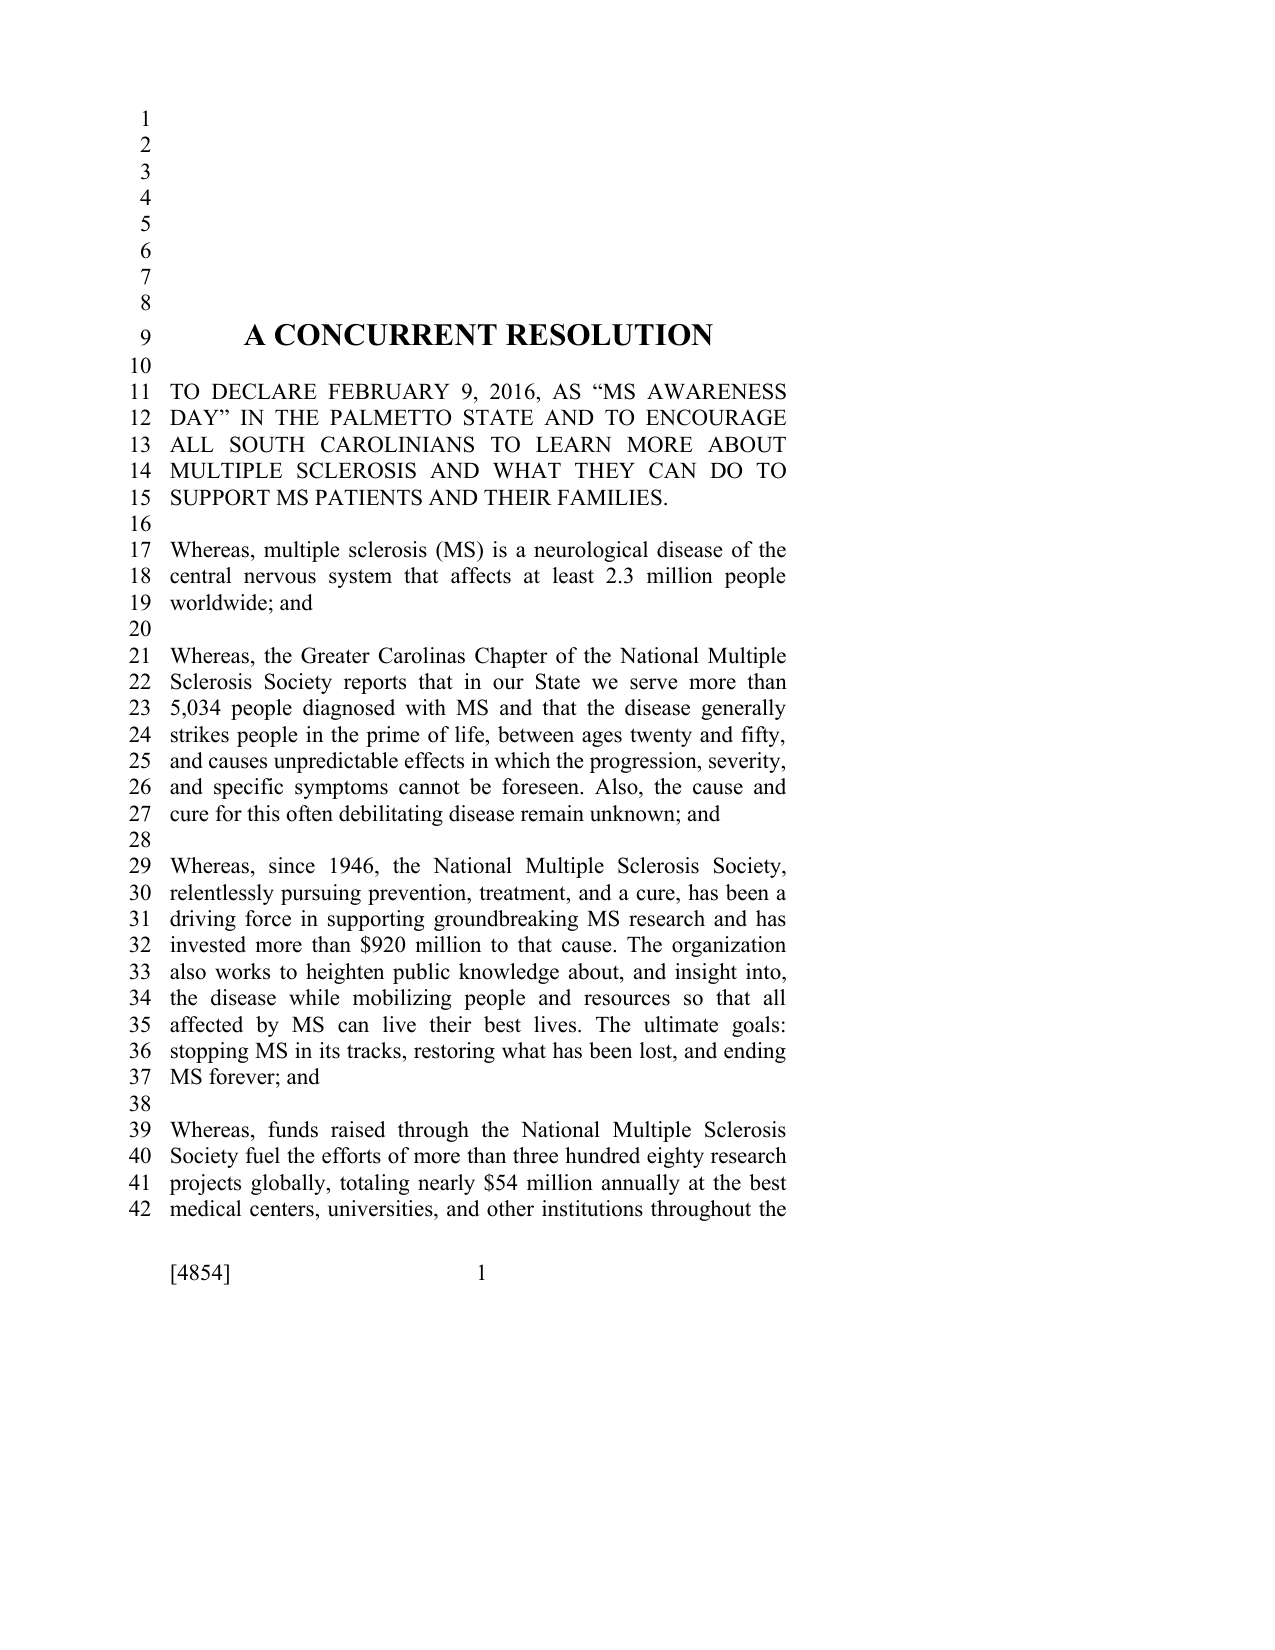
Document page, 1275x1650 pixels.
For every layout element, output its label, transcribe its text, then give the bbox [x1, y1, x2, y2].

text A CONCURRENT RESOLUTION [169, 316, 787, 352]
text Whereas, multiple sclerosis (MS) is a neurological disease of the central nervous system that affects at least 2.3 million people worldwide; and [169, 536, 787, 615]
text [169, 1116, 787, 1221]
text Whereas, since 1946, the National Multiple Sclerosis Society, relentlessly pursuing prevention, treatment, and a cure, has been a driving force in supporting groundbreaking MS research and has invested more than $920 million to that cause. The organization also works to heighten public knowledge about, and insight into, the disease while mobilizing people and resources so that all affected by MS can live their best lives. The ultimate goals: stopping MS in its tracks, restoring what has been lost, and ending MS forever; and [169, 852, 787, 1090]
text TO DECLARE FEBRUARY 9, 2016, AS “MS AWARENESS DAY” IN THE PALMETTO STATE AND TO ENCOURAGE ALL SOUTH CAROLINIANS TO LEARN MORE ABOUT MULTIPLE SCLEROSIS AND WHAT THEY CAN DO TO SUPPORT MS PATIENTS AND THEIR FAMILIES. [169, 378, 787, 510]
text Whereas, the Greater Carolinas Chapter of the National Multiple Sclerosis Society reports that in our State we serve more than 5,034 people diagnosed with MS and that the disease generally strikes people in the prime of life, between ages twenty and fifty, and causes unpredictable effects in which the progression, severity, and specific symptoms cannot be foreseen. Also, the cause and cure for this often debilitating disease remain unknown; and [169, 642, 787, 826]
